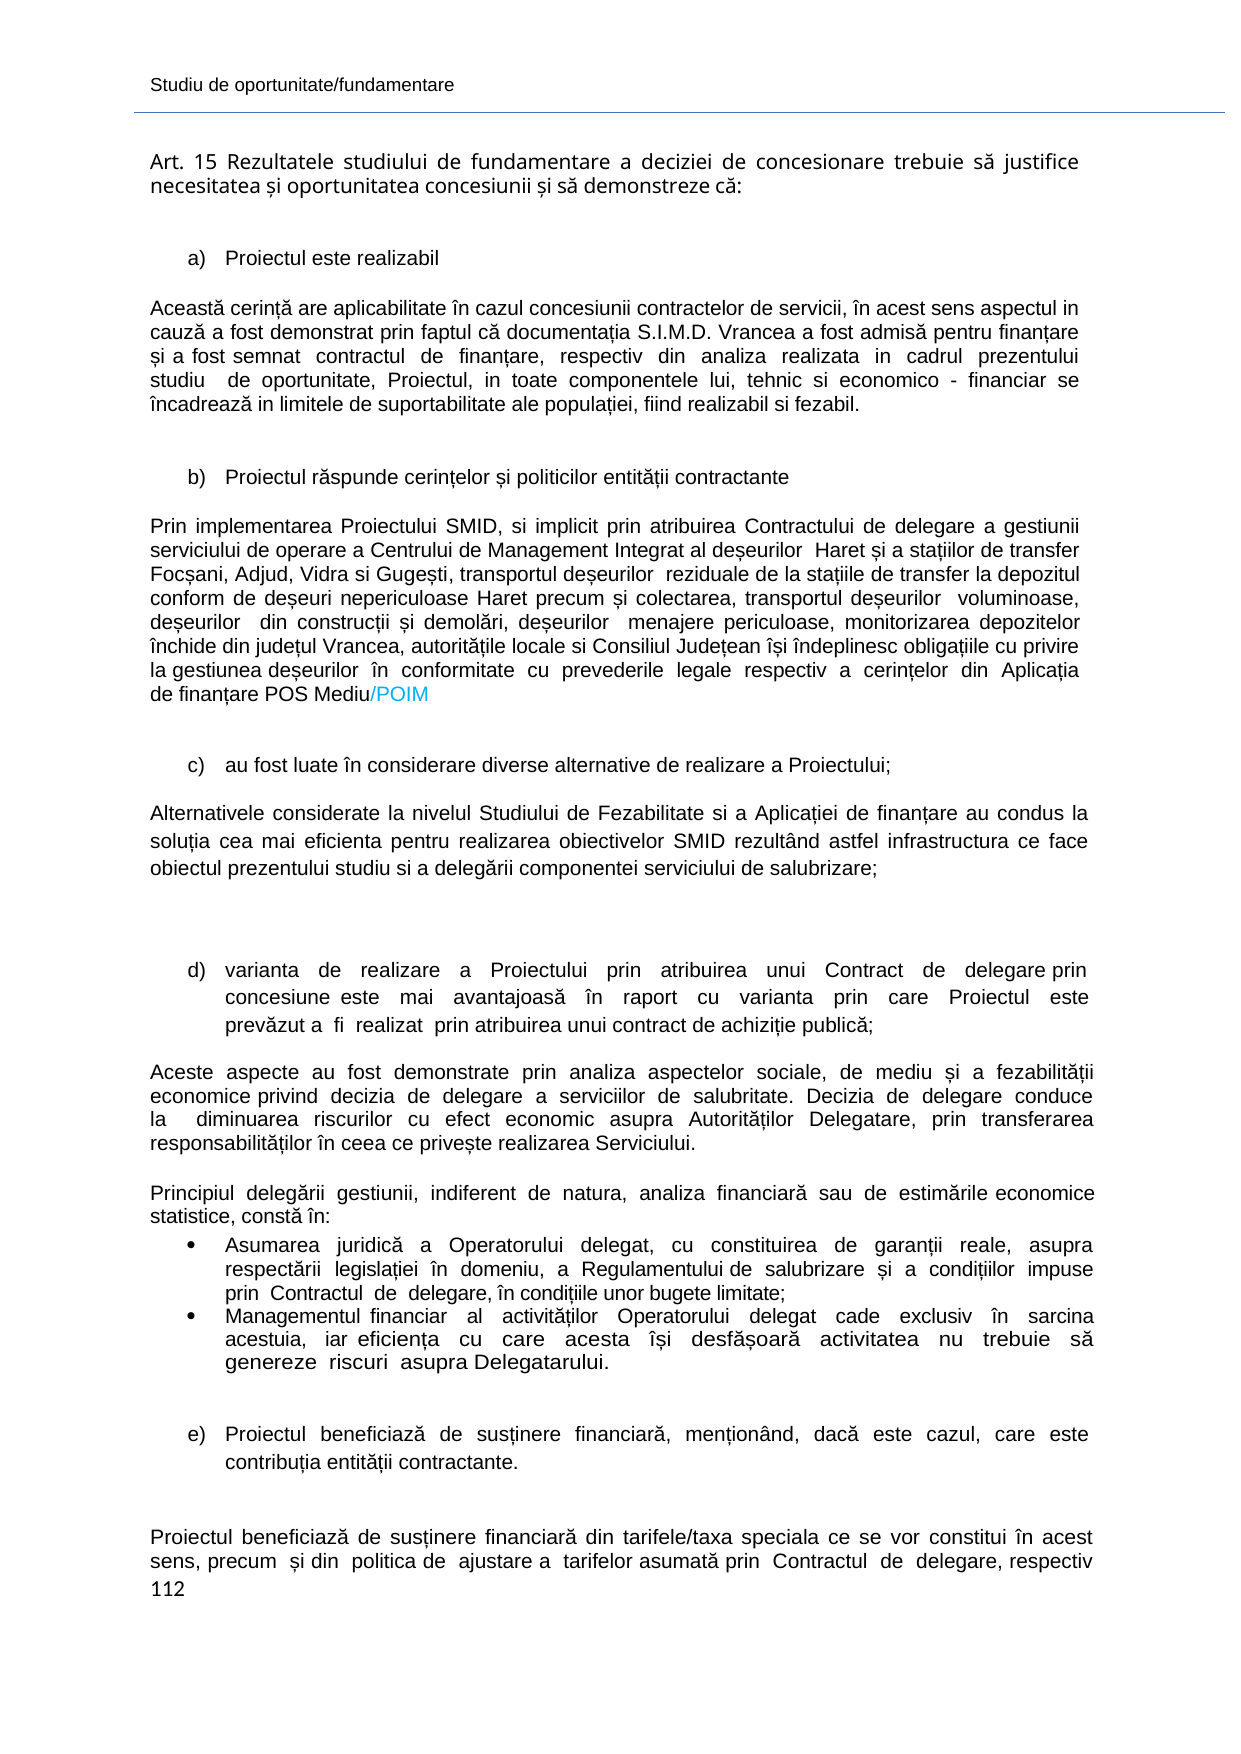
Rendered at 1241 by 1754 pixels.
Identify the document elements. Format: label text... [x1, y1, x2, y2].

list Proiectul este realizabil [187, 246, 1090, 270]
text Art. 15 Rezultatele studiului de fundamentare a deciziei de concesionare trebuie să justifice necesitatea și oportunitatea concesiunii și să demonstreze că: [150, 150, 1080, 198]
list au fost luate în considerare diverse alternative de realizare a Proiectului; [187, 753, 1090, 777]
text Această cerință are aplicabilitate în cazul concesiunii contractelor de servicii, în acest sens aspectul in cauză a fost demonstrat prin faptul că documentația S.I.M.D. Vrancea a fost admisă pentru finanțare și a fost semnat contractul de finanțare, respectiv din analiza realizata in cadrul prezentului studiu de oportunitate, Proiectul, in toate componentele lui, tehnic si economico - financiar se încadrează in limitele de suportabilitate ale populației, fiind realizabil si fezabil. [150, 296, 1080, 416]
text Aceste aspecte au fost demonstrate prin analiza aspectelor sociale, de mediu și a fezabilității economice privind decizia de delegare a serviciilor de salubritate. Decizia de delegare conduce la diminuarea riscurilor cu efect economic asupra Autorităților Delegatare, prin transferarea responsabilităților în ceea ce privește realizarea Serviciului. [150, 1061, 1095, 1155]
text Prin implementarea Proiectului SMID, si implicit prin atribuirea Contractului de delegare a gestiunii serviciului de operare a Centrului de Management Integrat al deșeurilor Haret și a stațiilor de transfer Focșani, Adjud, Vidra si Gugești, transportul deșeurilor reziduale de la stațiile de transfer la depozitul conform de deșeuri nepericuloase Haret precum și colectarea, transportul deșeurilor voluminoase, deșeurilor din construcții și demolări, deșeurilor menajere periculoase, monitorizarea depozitelor închide din județul Vrancea, autoritățile locale si Consiliul Județean își îndeplinesc obligațiile cu privire la gestiunea deșeurilor în conformitate cu prevederile legale respectiv a cerințelor din Aplicația de finanțare POS Mediu/POIM [150, 514, 1080, 706]
list Proiectul beneficiază de susținere financiară, menționând, dacă este cazul, care este contribuția entității contractante. [187, 1422, 1090, 1474]
list varianta de realizare a Proiectului prin atribuirea unui Contract de delegare prin concesiune este mai avantajoasă în raport cu varianta prin care Proiectul este prevăzut a fi realizat prin atribuirea unui contract de achiziție publică; [187, 957, 1090, 1036]
text Principiul delegării gestiunii, indiferent de natura, analiza financiară sau de estimările economice statistice, constă în: [150, 1182, 1095, 1228]
list Proiectul răspunde cerințelor și politicilor entității contractante [187, 464, 1090, 488]
list Asumarea juridică a Operatorului delegat, cu constituirea de garanții reale, asupra respectării legislației în domeniu, a Regulamentului de salubrizare și a condițiilor impuse prin Contractul de delegare, în condițiile unor bugete limitate; [187, 1233, 1095, 1305]
text Alternativele considerate la nivelul Studiului de Fezabilitate si a Aplicației de finanțare au condus la soluția cea mai eficienta pentru realizarea obiectivelor SMID rezultând astfel infrastructura ce face obiectul prezentului studiu si a delegării componentei serviciului de salubrizare; [150, 801, 1090, 880]
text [150, 1526, 1095, 1573]
list Managementul financiar al activităților Operatorului delegat cade exclusiv în sarcina acestuia, iar eficiența cu care acesta își desfășoară activitatea nu trebuie să genereze riscuri asupra Delegatarului. [187, 1305, 1095, 1374]
